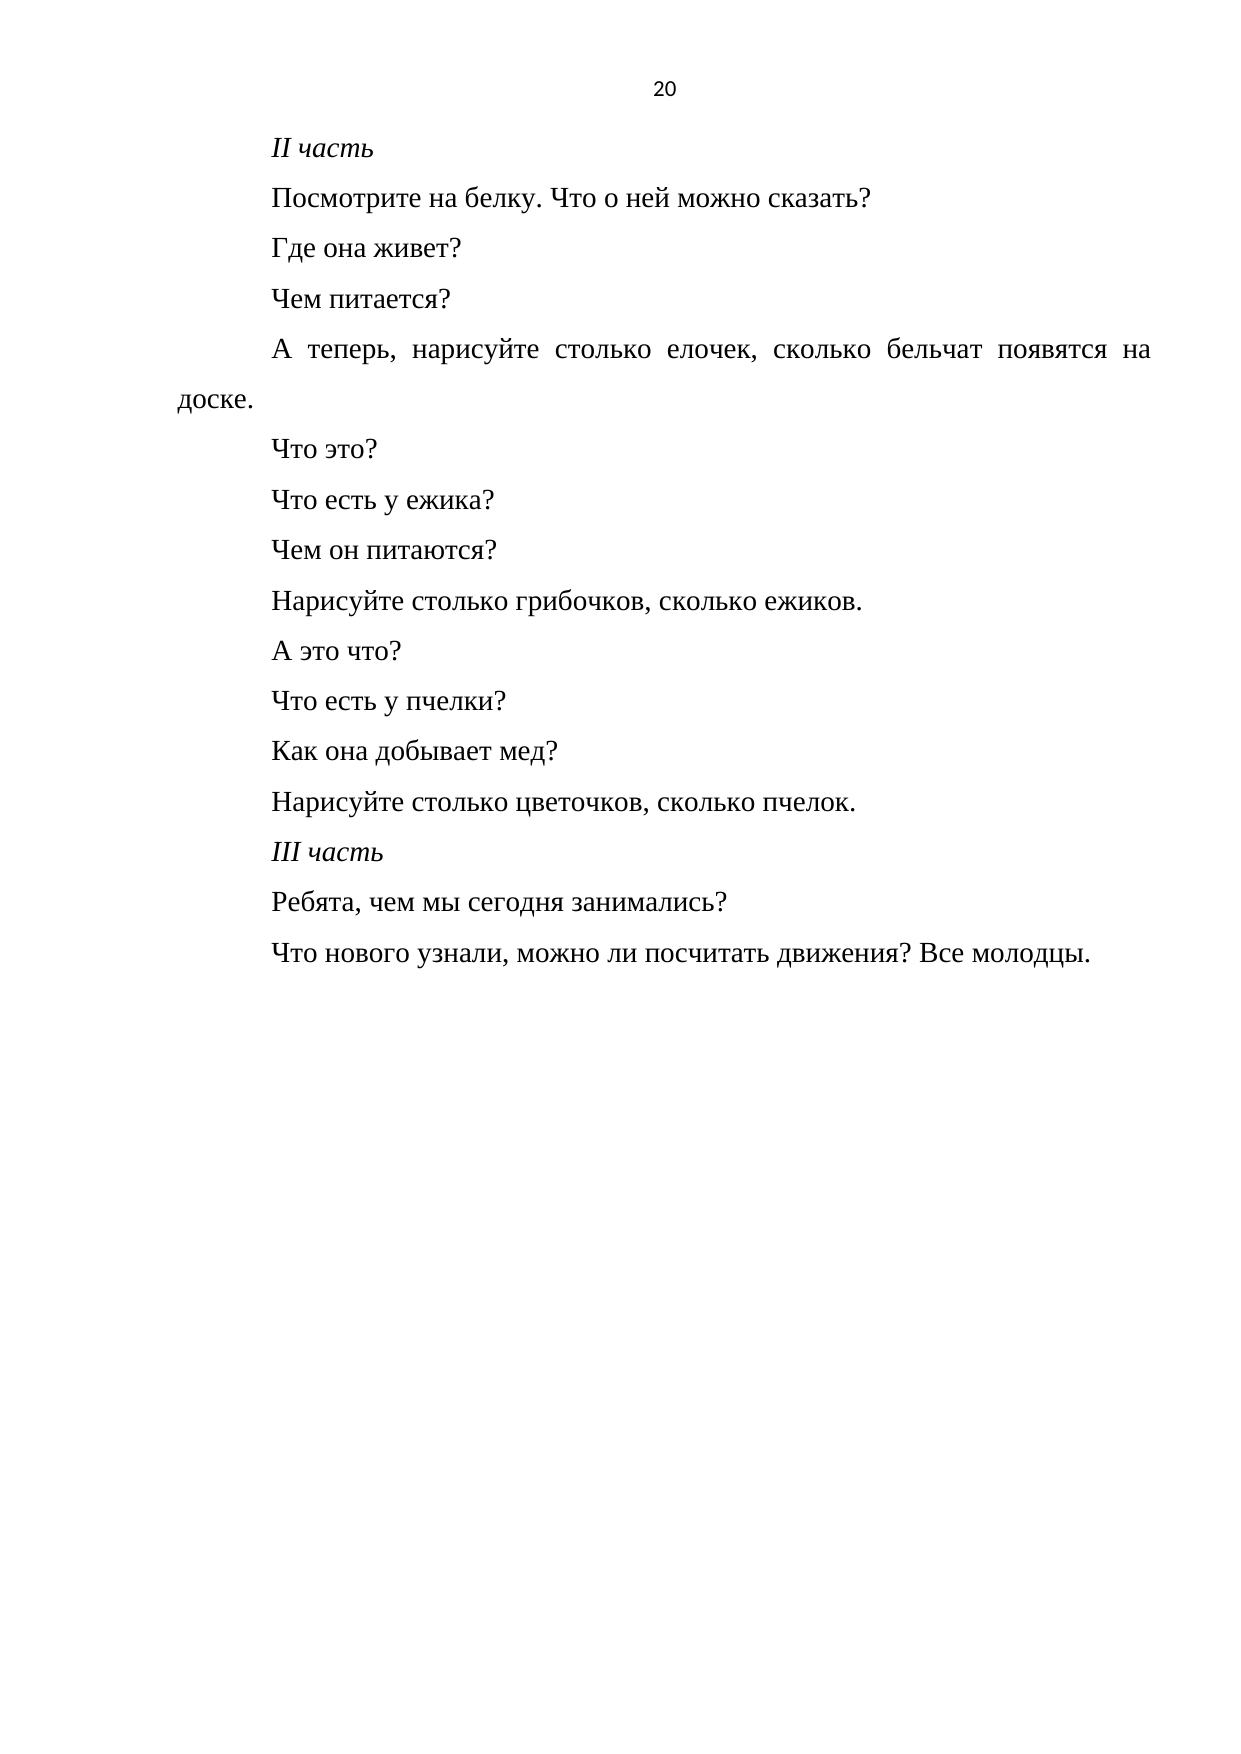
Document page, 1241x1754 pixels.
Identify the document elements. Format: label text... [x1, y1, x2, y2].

text II часть [177, 130, 1152, 163]
text Ребята, чем мы сегодня занимались? [177, 884, 1152, 918]
text Где она живет? [177, 230, 1152, 264]
text III часть [177, 834, 1152, 868]
text Что это? [177, 432, 1152, 465]
text Нарисуйте столько грибочков, сколько ежиков. [177, 583, 1152, 616]
text Что нового узнали, можно ли посчитать движения? Все молодцы. [177, 935, 1152, 968]
text Чем питается? [177, 281, 1152, 314]
text А это что? [177, 633, 1152, 666]
text Что есть у пчелки? [177, 683, 1152, 717]
text А теперь, нарисуйте столько елочек, сколько бельчат появятся на доске. [177, 331, 1152, 415]
text Как она добывает мед? [177, 733, 1152, 767]
text Нарисуйте столько цветочков, сколько пчелок. [177, 784, 1152, 817]
text Чем он питаются? [177, 532, 1152, 566]
text Что есть у ежика? [177, 482, 1152, 516]
text Посмотрите на белку. Что о ней можно сказать? [177, 180, 1152, 214]
